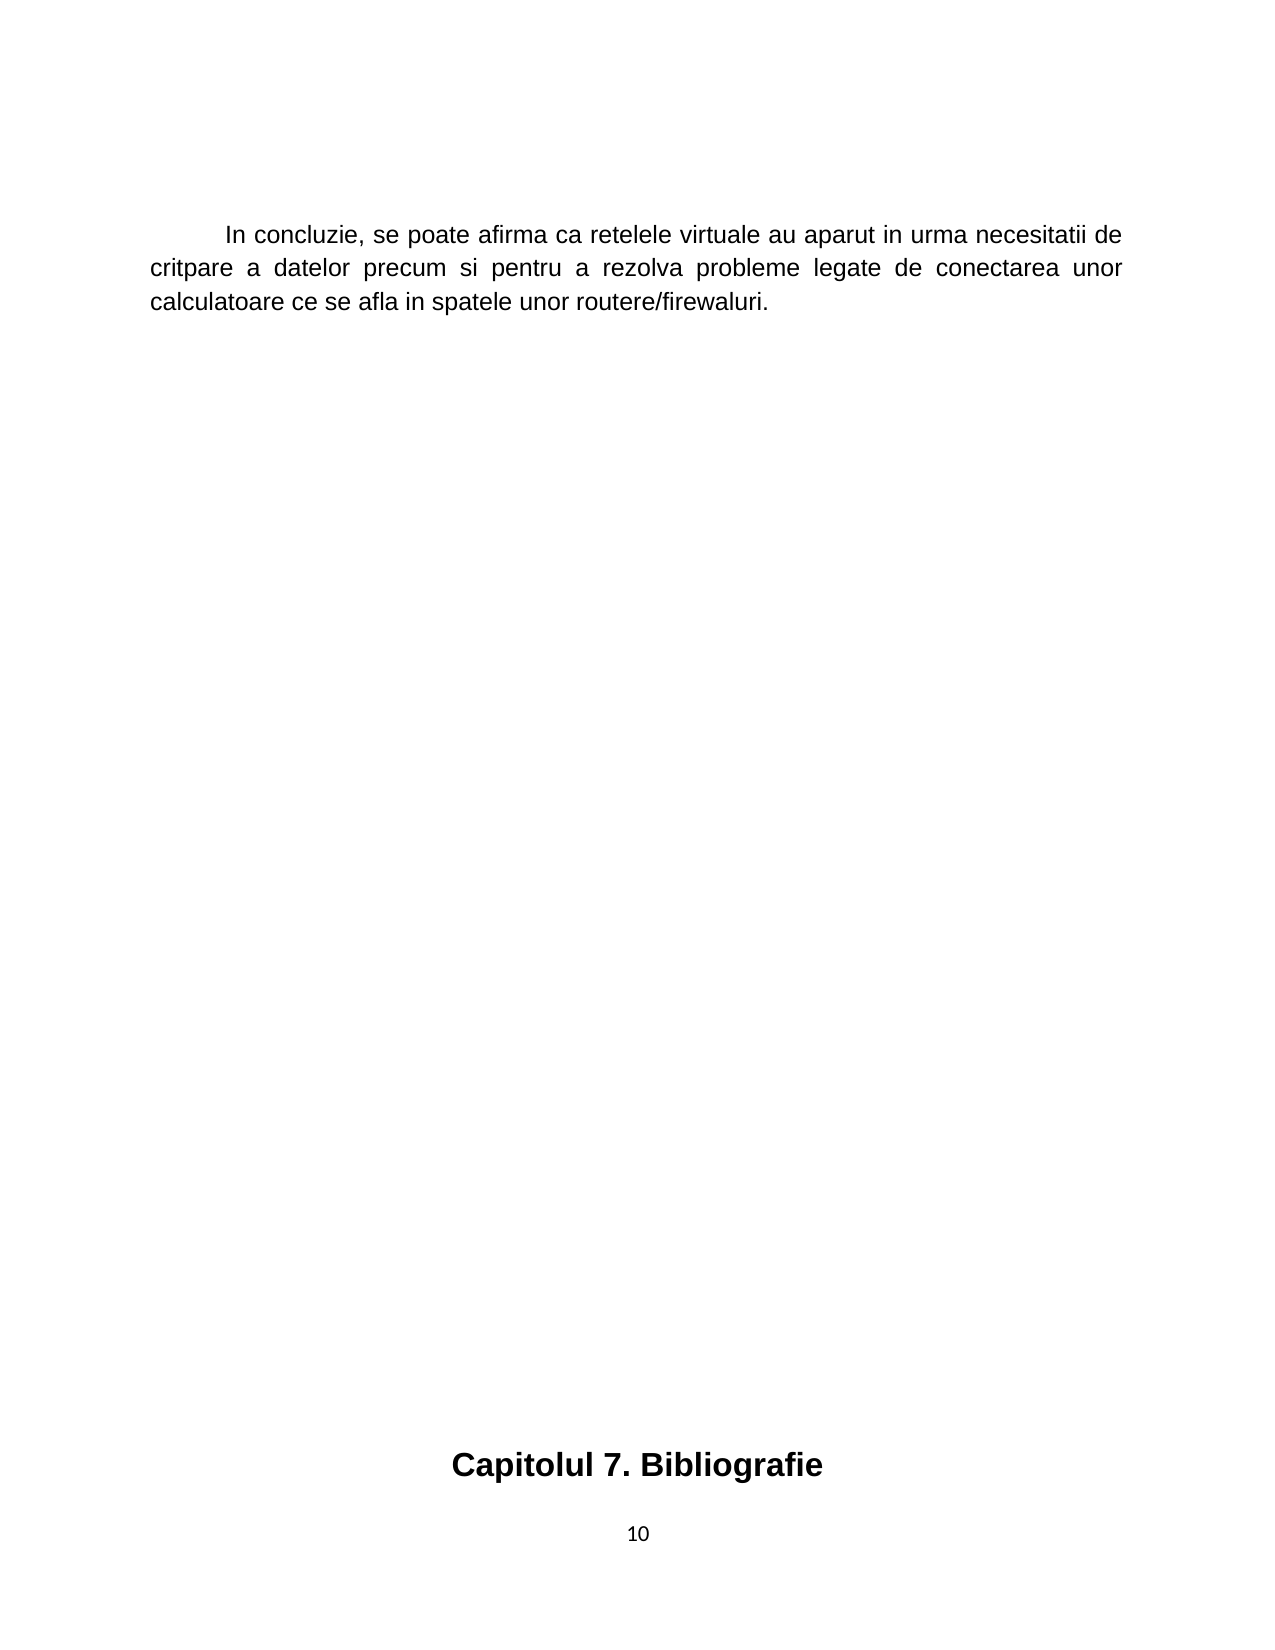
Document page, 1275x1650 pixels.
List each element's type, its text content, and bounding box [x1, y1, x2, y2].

text In concluzie, se poate afirma ca retelele virtuale au aparut in urma necesitatii de critpare a datelor precum si pentru a rezolva probleme legate de conectarea unor calculatoare ce se afla in spatele unor routere/firewaluri. [150, 220, 1125, 315]
text Capitolul 7. Bibliografie [150, 1445, 1125, 1484]
